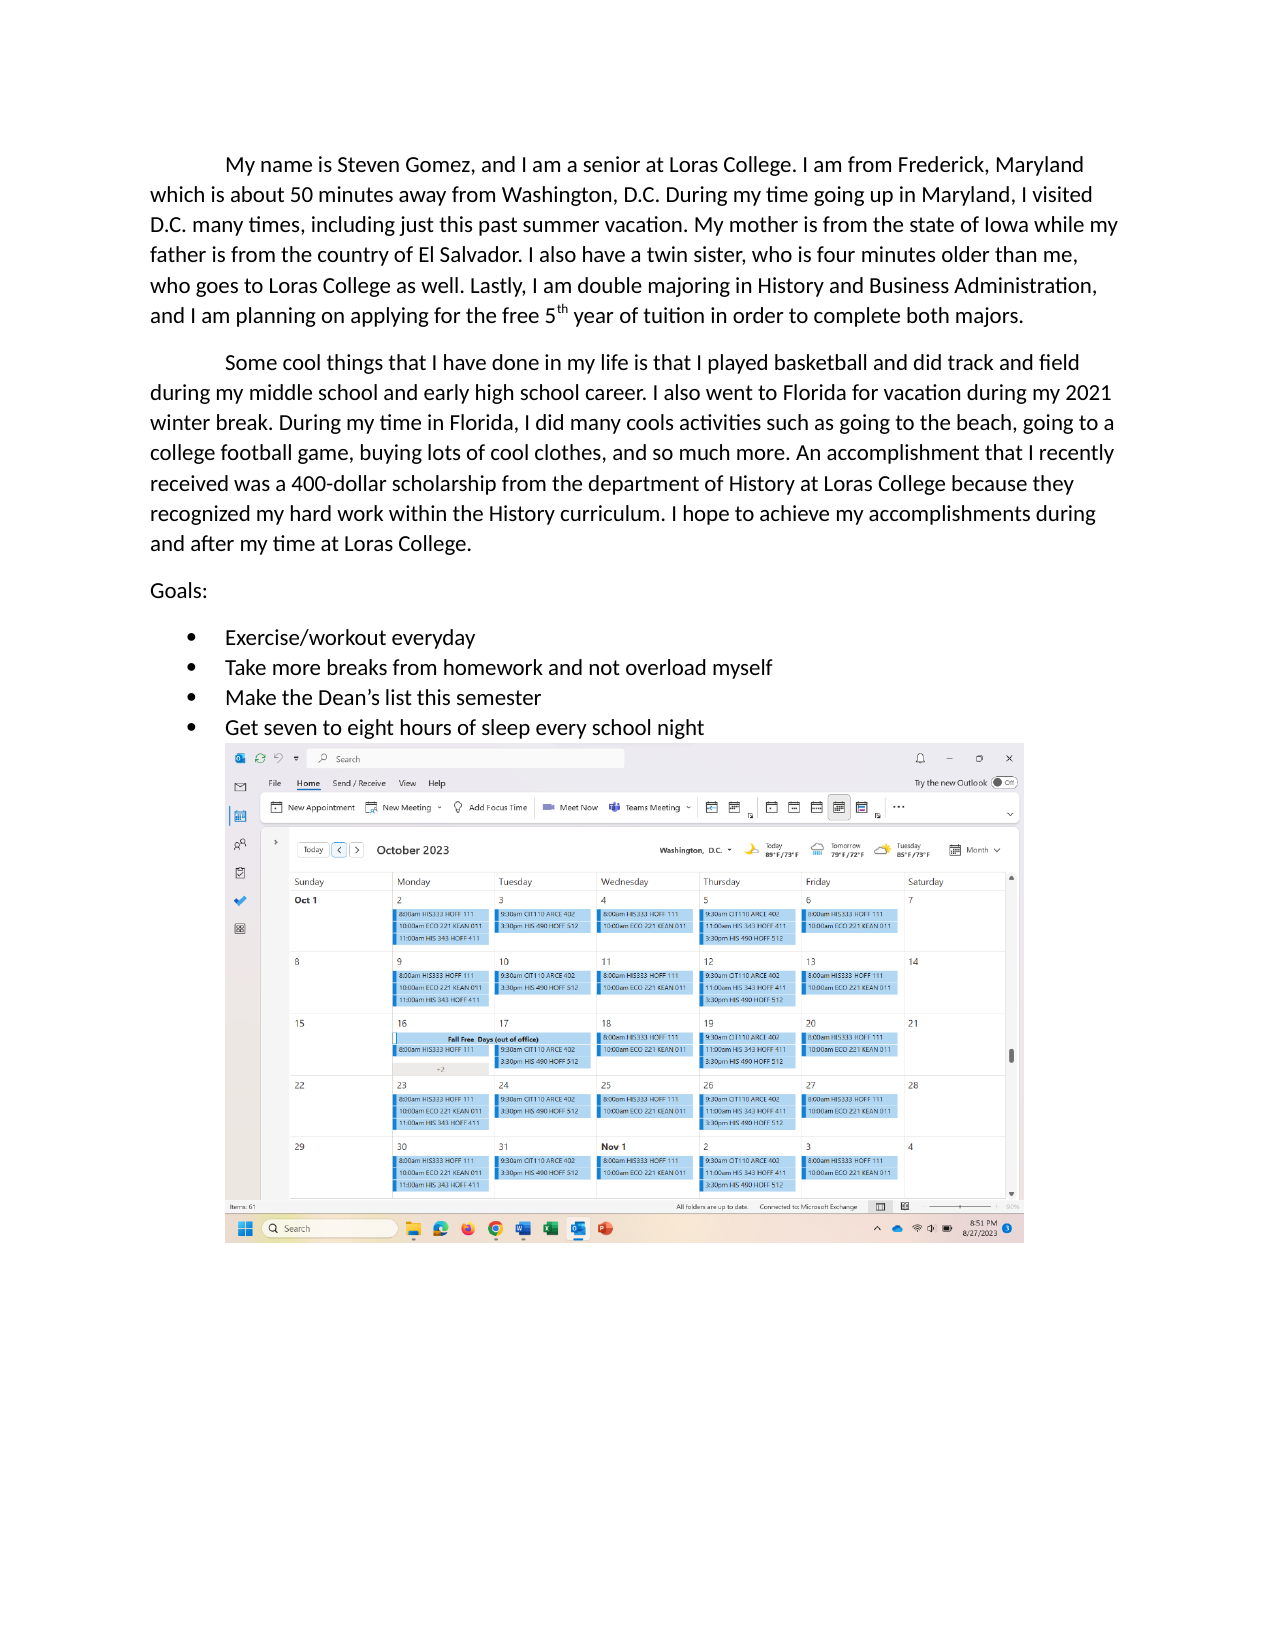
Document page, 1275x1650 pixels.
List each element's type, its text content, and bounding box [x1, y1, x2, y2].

list Exercise/workout everyday [187, 623, 1125, 651]
text My name is Steven Gomez, and I am a senior at Loras College. I am from Frederick, Maryland which is about 50 minutes away from Washington, D.C. During my time going up in Maryland, I visited D.C. many times, including just this past summer vacation. My mother is from the state of Iowa while my father is from the country of El Salvador. I also have a twin sister, who is four minutes older than me, who goes to Loras College as well. Lastly, I am double majoring in History and Business Administration, and I am planning on applying for the free 5th year of tuition in order to complete both majors. [150, 150, 1125, 329]
text Goals: [150, 576, 1125, 604]
picture [225, 743, 1024, 1243]
text Some cool things that I have done in my life is that I played basketball and did track and field during my middle school and early high school career. I also went to Florida for vacation during my 2021 winter break. During my time in Florida, I did many cools activities such as going to the beach, going to a college football game, buying lots of cool clothes, and so much more. An accomplishment that I recently received was a 400-dollar scholarship from the department of History at Loras College because they recognized my hard work within the History curriculum. I hope to achieve my accomplishments during and after my time at Loras College. [150, 348, 1125, 557]
list Make the Dean’s list this semester [187, 683, 1125, 711]
list Take more breaks from homework and not overload myself [187, 653, 1125, 681]
